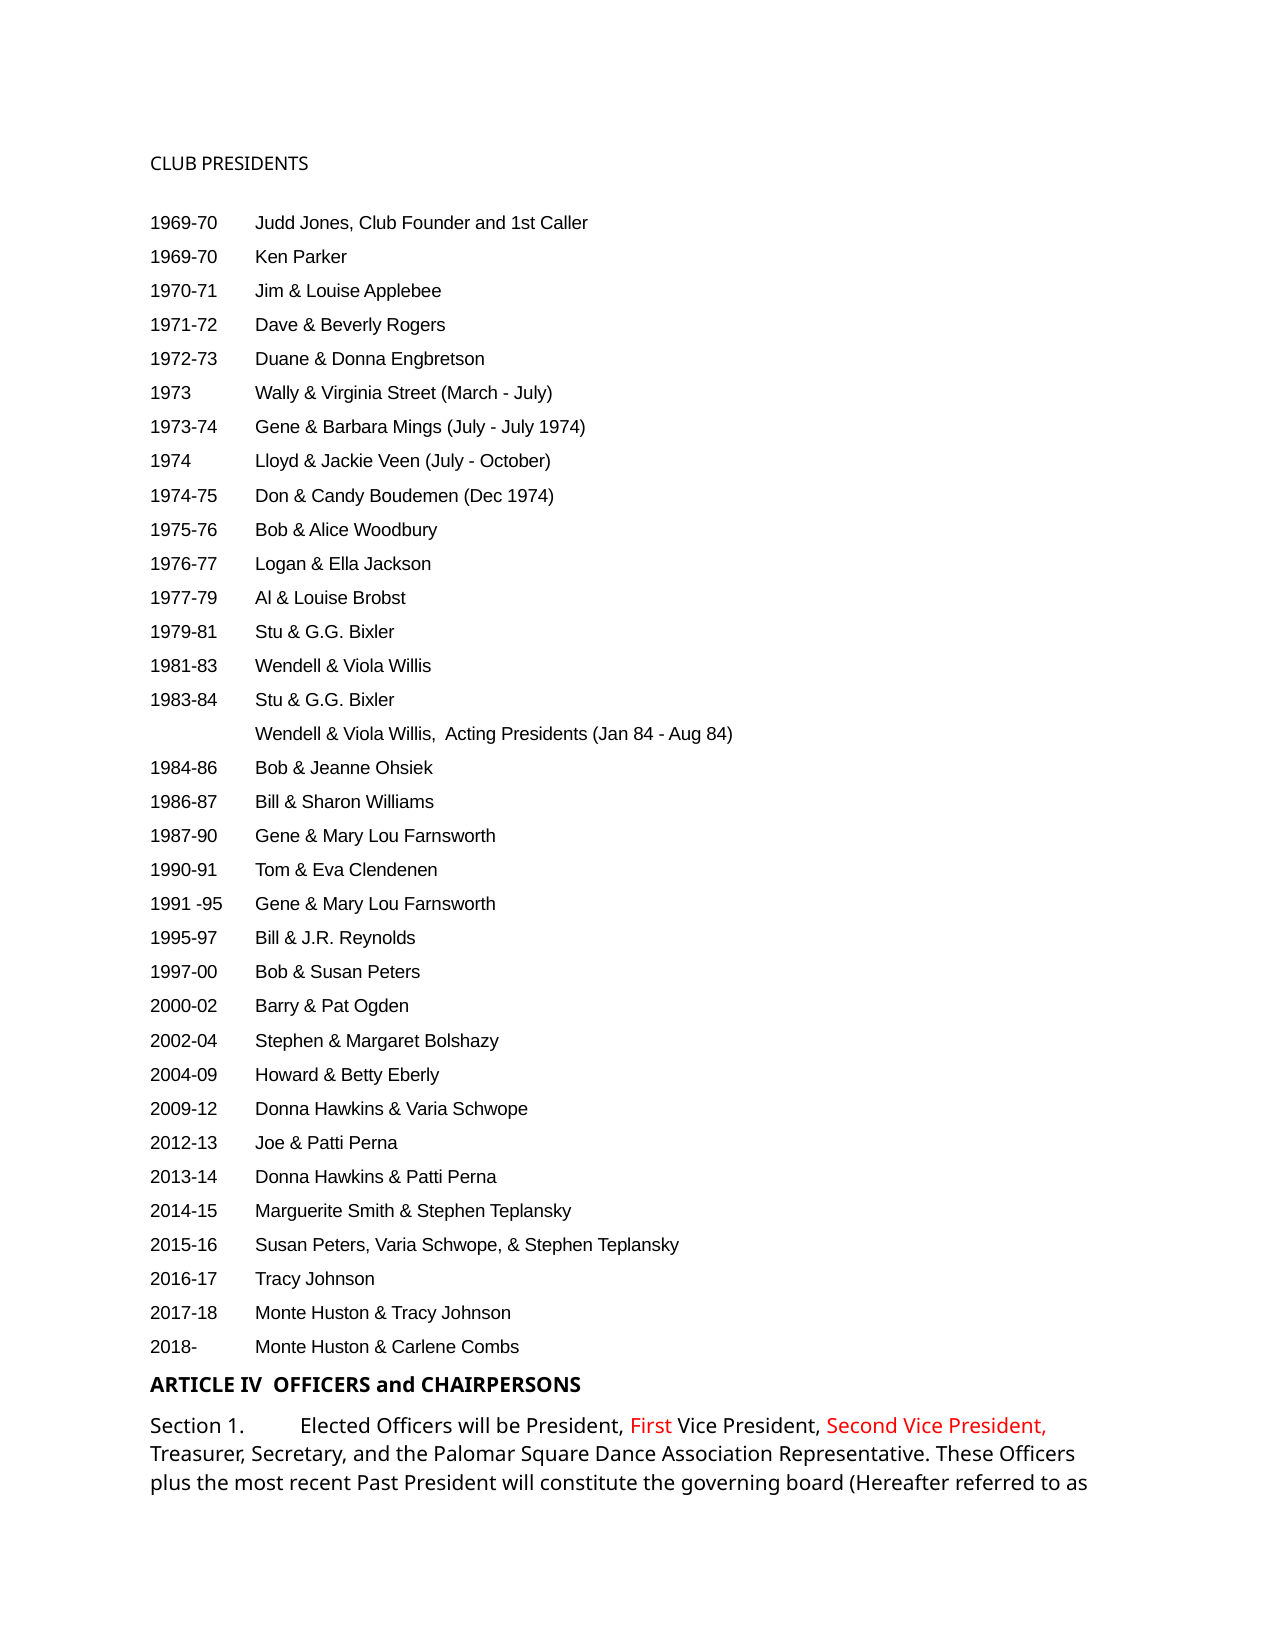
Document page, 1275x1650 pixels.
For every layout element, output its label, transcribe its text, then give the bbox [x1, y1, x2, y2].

text 1972-73 Duane & Donna Engbretson [150, 348, 1125, 370]
text 2013-14 Donna Hawkins & Patti Perna [150, 1166, 1125, 1187]
text 1976-77 Logan & Ella Jackson [150, 552, 1125, 574]
text 1986-87 Bill & Sharon Williams [150, 791, 1125, 812]
text 1987-90 Gene & Mary Lou Farnsworth [150, 825, 1125, 847]
text 1997-00 Bob & Susan Peters [150, 961, 1125, 983]
text 2017-18 Monte Huston & Tracy Johnson [150, 1302, 1125, 1323]
text CLUB PRESIDENTS [150, 150, 1125, 176]
text 2000-02 Barry & Pat Ogden [150, 995, 1125, 1017]
text Wendell & Viola Willis, Acting Presidents (Jan 84 - Aug 84) [150, 723, 1125, 744]
text 1969-70 Judd Jones, Club Founder and 1st Caller [150, 212, 1125, 233]
text 1981-83 Wendell & Viola Willis [150, 655, 1125, 676]
text 1971-72 Dave & Beverly Rogers [150, 314, 1125, 336]
text 2016-17 Tracy Johnson [150, 1268, 1125, 1289]
text 1979-81 Stu & G.G. Bixler [150, 621, 1125, 642]
text 1983-84 Stu & G.G. Bixler [150, 689, 1125, 710]
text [150, 1411, 1121, 1496]
text 1973 Wally & Virginia Street (March - July) [150, 382, 1125, 404]
text 2012-13 Joe & Patti Perna [150, 1132, 1125, 1153]
text 2015-16 Susan Peters, Varia Schwope, & Stephen Teplansky [150, 1234, 1125, 1255]
text 2014-15 Marguerite Smith & Stephen Teplansky [150, 1200, 1125, 1221]
text 1973-74 Gene & Barbara Mings (July - July 1974) [150, 416, 1125, 438]
text 1974-75 Don & Candy Boudemen (Dec 1974) [150, 484, 1125, 506]
text 2004-09 Howard & Betty Eberly [150, 1063, 1125, 1085]
text 2018- Monte Huston & Carlene Combs [150, 1336, 1125, 1357]
text ARTICLE IV OFFICERS and CHAIRPERSONS [150, 1370, 1121, 1398]
text 1990-91 Tom & Eva Clendenen [150, 859, 1125, 881]
text 1984-86 Bob & Jeanne Ohsiek [150, 757, 1125, 778]
text 1977-79 Al & Louise Brobst [150, 587, 1125, 608]
text 1970-71 Jim & Louise Applebee [150, 280, 1125, 302]
text 1991 -95 Gene & Mary Lou Farnsworth [150, 893, 1125, 915]
text 1995-97 Bill & J.R. Reynolds [150, 927, 1125, 949]
text 2002-04 Stephen & Margaret Bolshazy [150, 1029, 1125, 1051]
text 2009-12 Donna Hawkins & Varia Schwope [150, 1097, 1125, 1119]
text 1975-76 Bob & Alice Woodbury [150, 518, 1125, 540]
text 1969-70 Ken Parker [150, 246, 1125, 267]
text 1974 Lloyd & Jackie Veen (July - October) [150, 450, 1125, 472]
